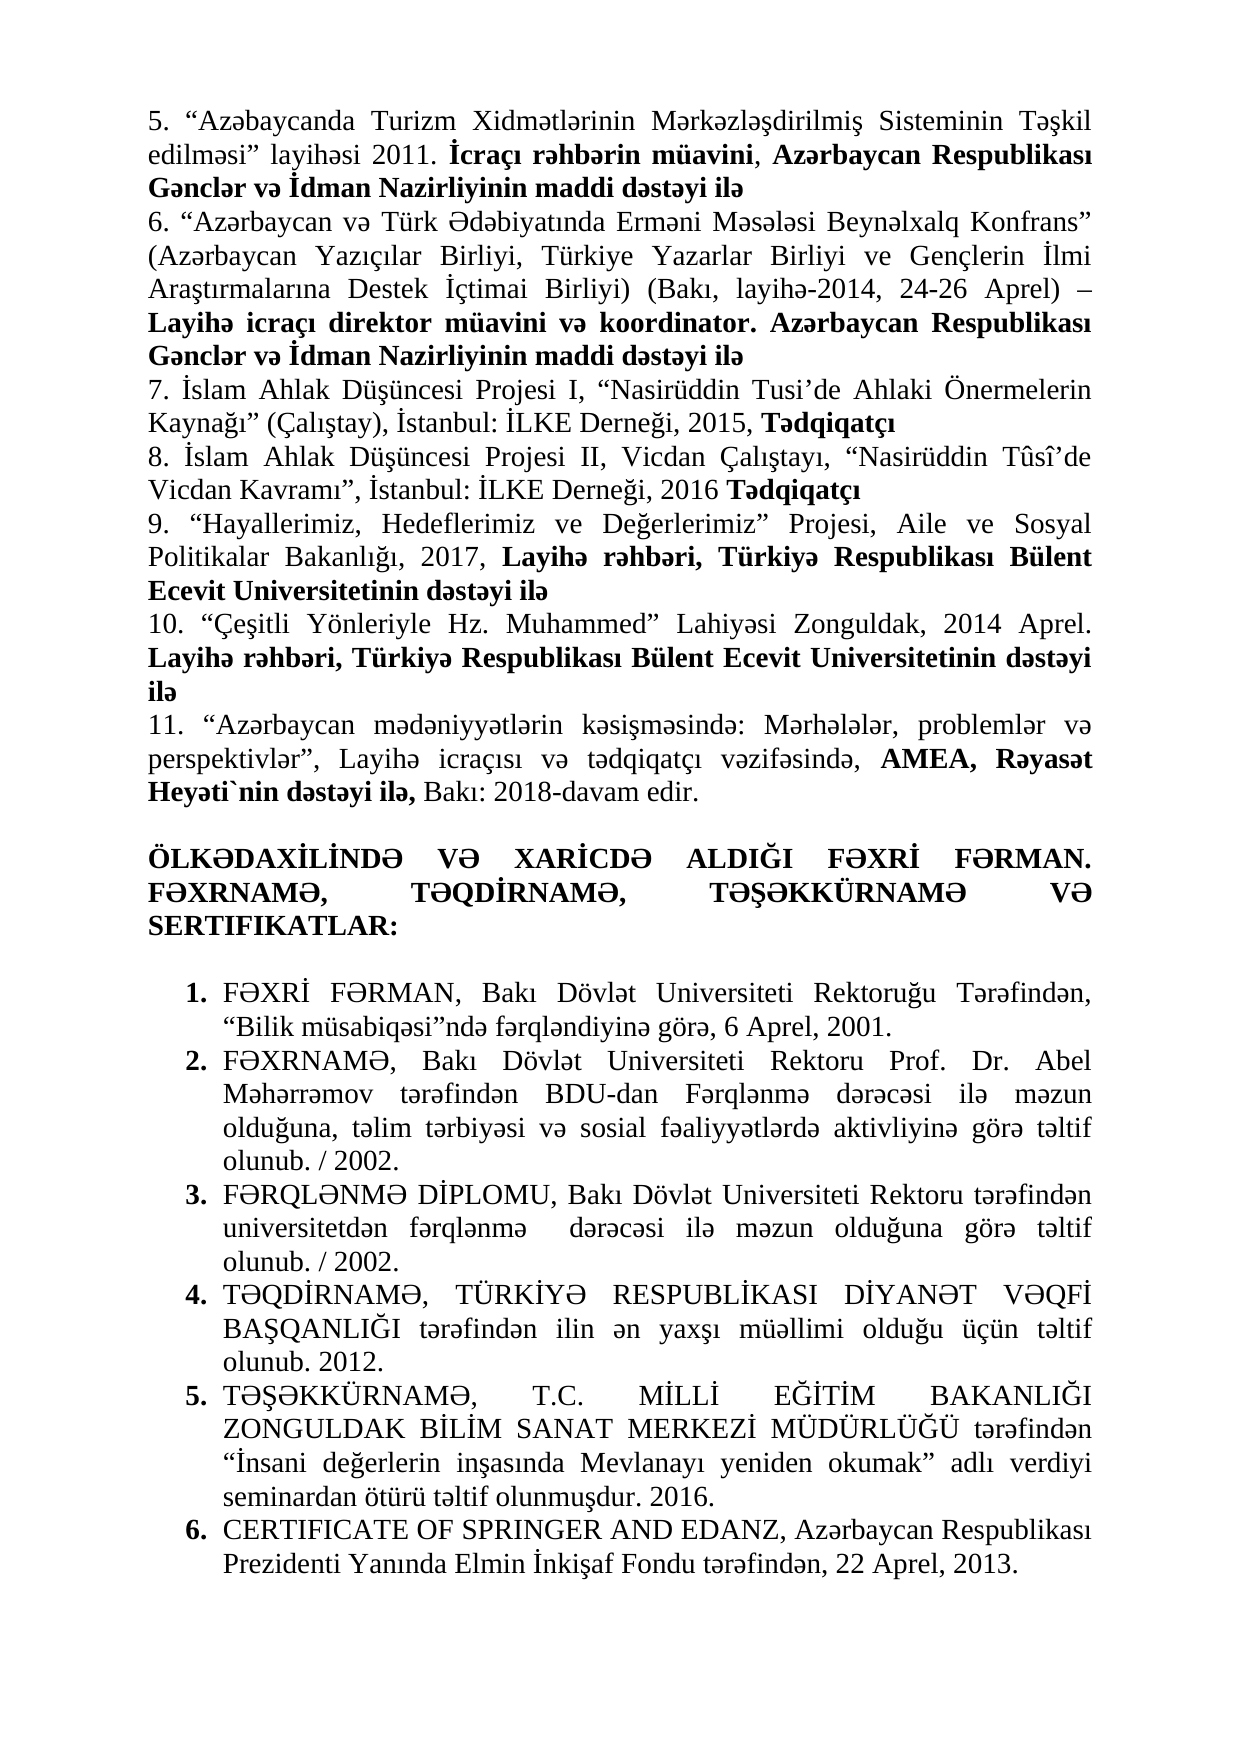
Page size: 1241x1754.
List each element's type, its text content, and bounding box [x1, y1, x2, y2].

list TƏQDİRNAMƏ, TÜRKİYƏ RESPUBLİKASI DİYANƏT VƏQFİ BAŞQANLIĞI tərəfindən ilin ən yaxşı müəllimi olduğu üçün təltif olunub. 2012. [185, 1277, 1093, 1378]
text 11. “Azərbaycan mədəniyyətlərin kəsişməsində: Mərhələlər, problemlər və perspektivlər”, Layihə icraçısı və tədqiqatçı vəzifəsində, AMEA, Rəyasət Heyəti`nin dəstəyi ilə, Bakı: 2018-davam edir. [148, 707, 1093, 808]
text 7. İslam Ahlak Düşüncesi Projesi I, “Nasirüddin Tusi’de Ahlaki Önermelerin Kaynağı” (Çalıştay), İstanbul: İLKE Derneği, 2015, Tədqiqatçı [148, 372, 1093, 439]
text 6. “Azərbaycan və Türk Ədəbiyatında Erməni Məsələsi Beynəlxalq Konfrans” (Azərbaycan Yazıçılar Birliyi, Türkiye Yazarlar Birliyi ve Gençlerin İlmi Araştırmalarına Destek İçtimai Birliyi) (Bakı, layihə-2014, 24-26 Aprel) – Layihə icraçı direktor müavini və koordinator. Azərbaycan Respublikası Gənclər və İdman Nazirliyinin maddi dəstəyi ilə [148, 204, 1093, 372]
text 8. İslam Ahlak Düşüncesi Projesi II, Vicdan Çalıştayı, “Nasirüddin Tûsî’de Vicdan Kavramı”, İstanbul: İLKE Derneği, 2016 Tədqiqatçı [148, 439, 1093, 506]
list FƏRQLƏNMƏ DİPLOMU, Bakı Dövlət Universiteti Rektoru tərəfindən universitetdən fərqlənmə dərəcəsi ilə məzun olduğuna görə təltif olunub. / 2002. [185, 1177, 1093, 1277]
list FƏXRNAMƏ, Bakı Dövlət Universiteti Rektoru Prof. Dr. Abel Məhərrəmov tərəfindən BDU-dan Fərqlənmə dərəcəsi ilə məzun olduğuna, təlim tərbiyəsi və sosial fəaliyyətlərdə aktivliyinə görə təltif olunub. / 2002. [185, 1043, 1093, 1177]
list CERTIFICATE OF SPRINGER AND EDANZ, Azərbaycan Respublikası Prezidenti Yanında Elmin İnkişaf Fondu tərəfindən, 22 Aprel, 2013. [185, 1512, 1093, 1579]
text 9. “Hayallerimiz, Hedeflerimiz ve Değerlerimiz” Projesi, Aile ve Sosyal Politikalar Bakanlığı, 2017, Layihə rəhbəri, Türkiyə Respublikası Bülent Ecevit Universitetinin dəstəyi ilə [148, 506, 1093, 607]
text 5. “Azəbaycanda Turizm Xidmətlərinin Mərkəzləşdirilmiş Sisteminin Təşkil edilməsi” layihəsi 2011. İcraçı rəhbərin müavini, Azərbaycan Respublikası Gənclər və İdman Nazirliyinin maddi dəstəyi ilə [148, 103, 1093, 204]
list FƏXRİ FƏRMAN, Bakı Dövlət Universiteti Rektoruğu Tərəfindən, “Bilik müsabiqəsi”ndə fərqləndiyinə görə, 6 Aprel, 2001. [185, 976, 1093, 1043]
text 10. “Çeşitli Yönleriyle Hz. Muhammed” Lahiyəsi Zonguldak, 2014 Aprel. Layihə rəhbəri, Türkiyə Respublikası Bülent Ecevit Universitetinin dəstəyi ilə [148, 607, 1093, 707]
list TƏŞƏKKÜRNAMƏ, T.C. MİLLİ EĞİTİM BAKANLIĞI ZONGULDAK BİLİM SANAT MERKEZİ MÜDÜRLÜĞÜ tərəfindən “İnsani değerlerin inşasında Mevlanayı yeniden okumak” adlı verdiyi seminardan ötürü təltif olunmuşdur. 2016. [185, 1378, 1093, 1512]
text ÖLKƏDAXİLİNDƏ VƏ XARİCDƏ ALDIĞI FƏXRİ FƏRMAN. FƏXRNAMƏ, TƏQDİRNAMƏ, TƏŞƏKKÜRNAMƏ VƏ SERTIFIKATLAR: [148, 841, 1093, 942]
